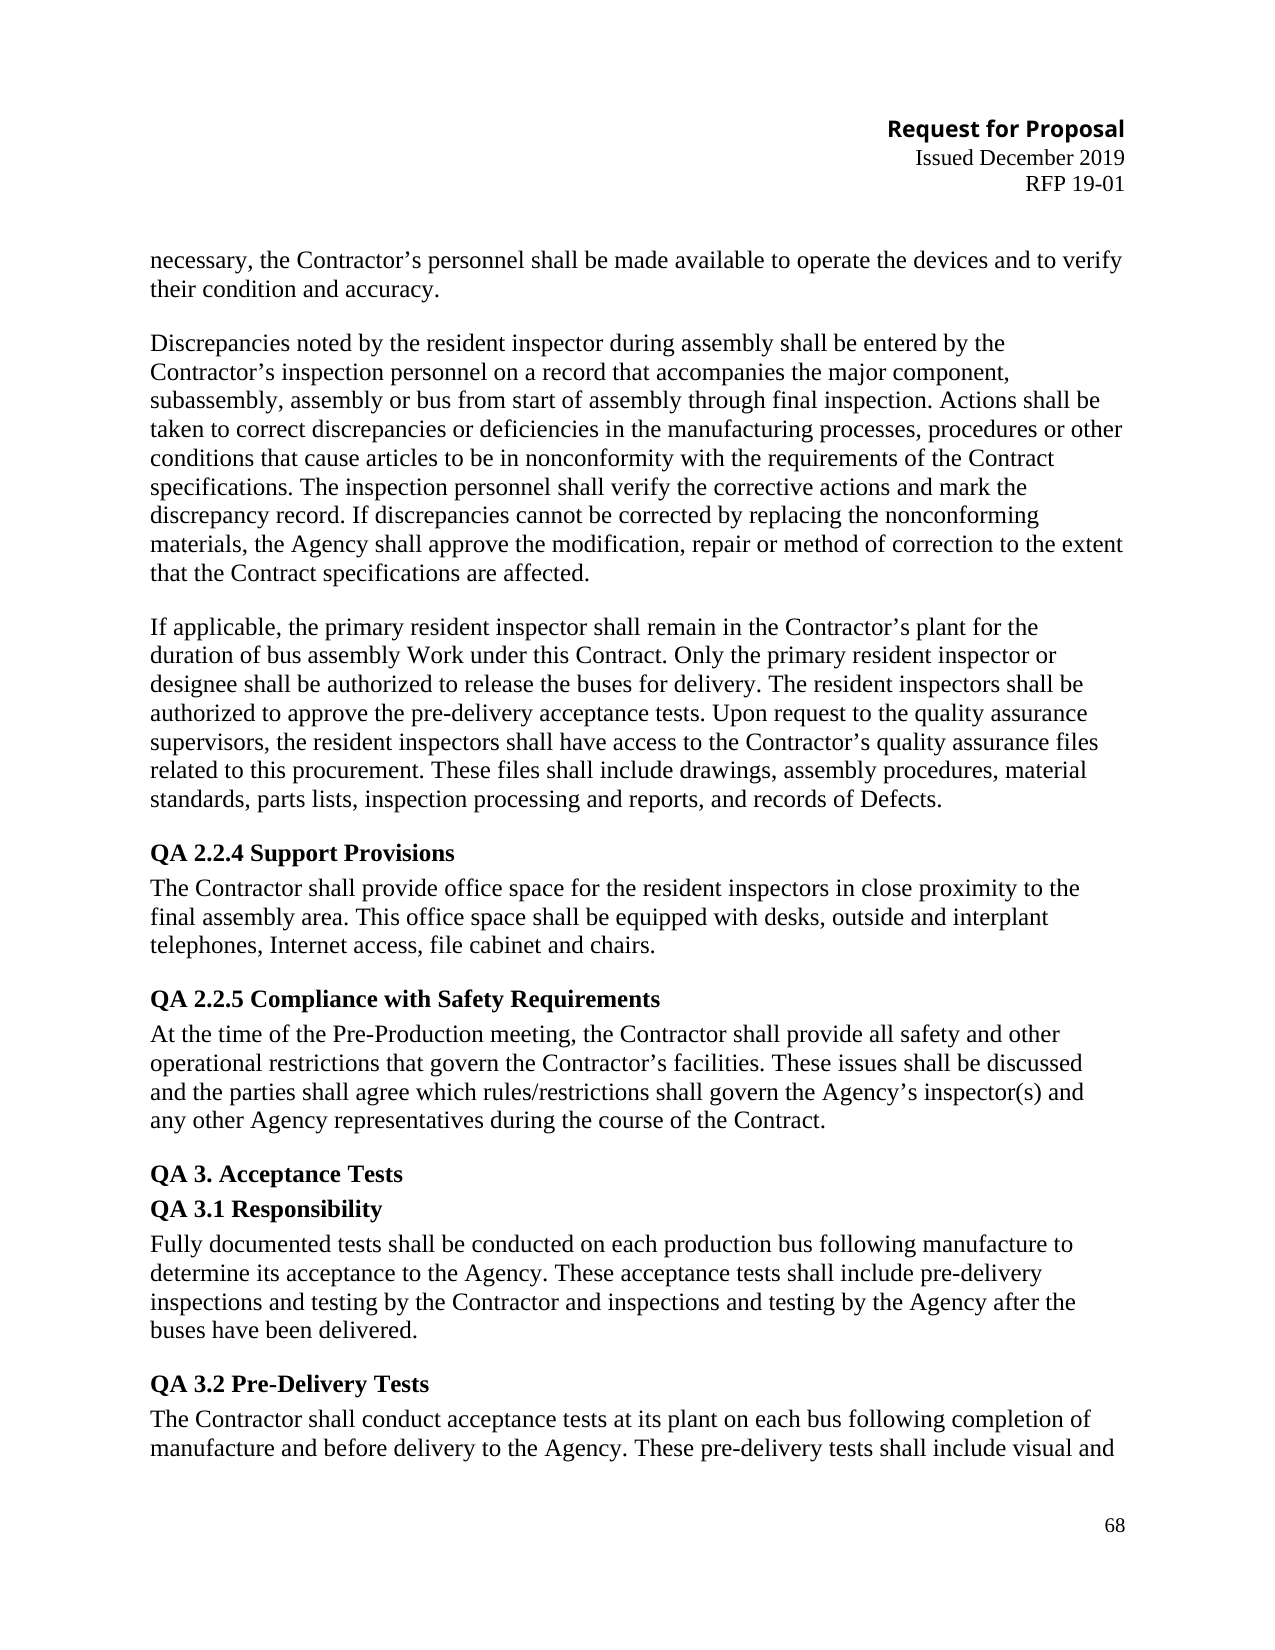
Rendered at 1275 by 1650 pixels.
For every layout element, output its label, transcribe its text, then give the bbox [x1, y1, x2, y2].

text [150, 246, 1125, 303]
text Discrepancies noted by the resident inspector during assembly shall be entered by the Contractor’s inspection personnel on a record that accompanies the major component, subassembly, assembly or bus from start of assembly through final inspection. Actions shall be taken to correct discrepancies or deficiencies in the manufacturing processes, procedures or other conditions that cause articles to be in nonconformity with the requirements of the Contract specifications. The inspection personnel shall verify the corrective actions and mark the discrepancy record. If discrepancies cannot be corrected by replacing the nonconforming materials, the Agency shall approve the modification, repair or method of correction to the extent that the Contract specifications are affected. [150, 328, 1125, 587]
subtitle Compliance with Safety Requirements [150, 984, 1125, 1013]
subtitle Support Provisions [150, 838, 1125, 867]
text Fully documented tests shall be conducted on each production bus following manufacture to determine its acceptance to the Agency. These acceptance tests shall include pre-delivery inspections and testing by the Contractor and inspections and testing by the Agency after the buses have been delivered. [150, 1229, 1125, 1344]
text At the time of the Pre-Production meeting, the Contractor shall provide all safety and other operational restrictions that govern the Contractor’s facilities. These issues shall be discussed and the parties shall agree which rules/restrictions shall govern the Agency’s inspector(s) and any other Agency representatives during the course of the Contract. [150, 1019, 1125, 1134]
text The Contractor shall provide office space for the resident inspectors in close proximity to the final assembly area. This office space shall be equipped with desks, outside and interplant telephones, Internet access, file cabinet and chairs. [150, 873, 1125, 959]
subtitle Acceptance Tests [150, 1159, 1125, 1188]
text If applicable, the primary resident inspector shall remain in the Contractor’s plant for the duration of bus assembly Work under this Contract. Only the primary resident inspector or designee shall be authorized to release the buses for delivery. The resident inspectors shall be authorized to approve the pre-delivery acceptance tests. Upon request to the quality assurance supervisors, the resident inspectors shall have access to the Contractor’s quality assurance files related to this procurement. These files shall include drawings, assembly procedures, material standards, parts lists, inspection processing and reports, and records of Defects. [150, 612, 1125, 813]
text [150, 1404, 1125, 1462]
subtitle Pre-Delivery Tests [150, 1369, 1125, 1398]
subtitle Responsibility [150, 1194, 1125, 1223]
